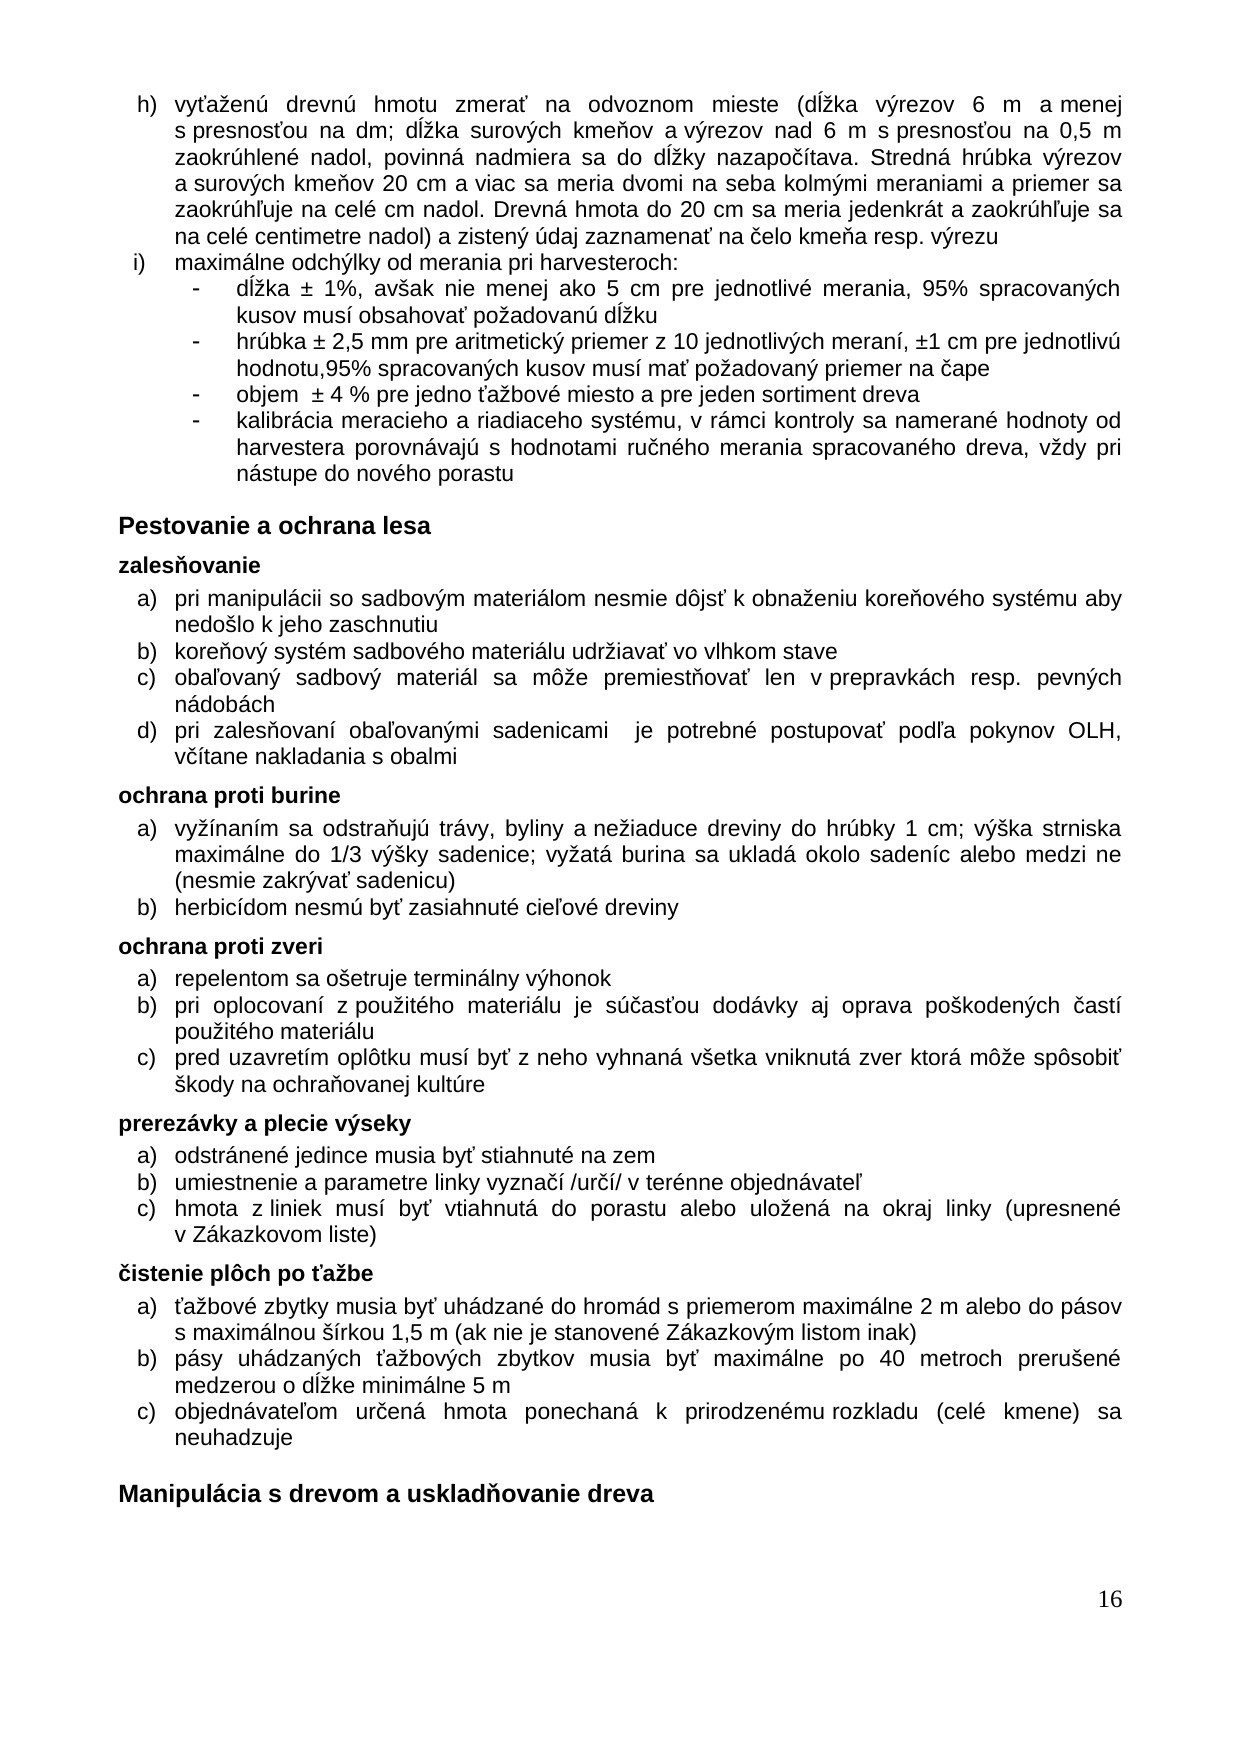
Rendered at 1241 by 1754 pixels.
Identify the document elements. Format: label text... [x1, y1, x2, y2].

list zalesňovanie [118, 552, 1122, 579]
list odstránené jedince musia byť stiahnuté na zem [137, 1142, 1122, 1168]
list dĺžka ± 1%, avšak nie menej ako 5 cm pre jednotlivé merania, 95% spracovaných kusov musí obsahovať požadovanú dĺžku [192, 275, 1122, 328]
text Manipulácia s drevom a uskladňovanie dreva [118, 1479, 1122, 1508]
list pri zalesňovaní obaľovanými sadenicami je potrebné postupovať podľa pokynov OLH, včítane nakladania s obalmi [137, 717, 1122, 769]
list pri manipulácii so sadbovým materiálom nesmie dôjsť k obnaženiu koreňového systému aby nedošlo k jeho zaschnutiu [137, 585, 1122, 638]
list ochrana proti zveri [118, 933, 1122, 959]
list objem ± 4 % pre jedno ťažbové miesto a pre jeden sortiment dreva [192, 381, 1122, 407]
list umiestnenie a parametre linky vyznačí /určí/ v terénne objednávateľ [137, 1168, 1122, 1195]
list repelentom sa ošetruje terminálny výhonok [137, 965, 1122, 992]
list ťažbové zbytky musia byť uhádzané do hromád s priemerom maximálne 2 m alebo do pásov s maximálnou šírkou 1,5 m (ak nie je stanovené Zákazkovým listom inak) [137, 1293, 1122, 1345]
list pred uzavretím oplôtku musí byť z neho vyhnaná všetka vniknutá zver ktorá môže spôsobiť škody na ochraňovanej kultúre [137, 1044, 1122, 1097]
list herbicídom nesmú byť zasiahnuté cieľové dreviny [137, 894, 1122, 920]
list vyťaženú drevnú hmotu zmerať na odvoznom mieste (dĺžka výrezov 6 m a menej s presnosťou na dm; dĺžka surových kmeňov a výrezov nad 6 m s presnosťou na 0,5 m zaokrúhlené nadol, povinná nadmiera sa do dĺžky nazapočítava. Stredná hrúbka výrezov a surových kmeňov 20 cm a viac sa meria dvomi na seba kolmými meraniami a priemer sa zaokrúhľuje na celé cm nadol. Drevná hmota do 20 cm sa meria jedenkrát a zaokrúhľuje sa na celé centimetre nadol) a zistený údaj zaznamenať na čelo kmeňa resp. výrezu [137, 91, 1122, 249]
list koreňový systém sadbového materiálu udržiavať vo vlhkom stave [137, 638, 1122, 664]
list Pestovanie a ochrana lesa [118, 511, 1122, 540]
list pásy uhádzaných ťažbových zbytkov musia byť maximálne po 40 metroch prerušené medzerou o dĺžke minimálne 5 m [137, 1345, 1122, 1398]
list objednávateľom určená hmota ponechaná k prirodzenému rozkladu (celé kmene) sa neuhadzuje [137, 1398, 1122, 1451]
list prerezávky a plecie výseky [118, 1109, 1122, 1136]
list maximálne odchýlky od merania pri harvesteroch: [133, 249, 1122, 275]
list kalibrácia meracieho a riadiaceho systému, v rámci kontroly sa namerané hodnoty od harvestera porovnávajú s hodnotami ručného merania spracovaného dreva, vždy pri nástupe do nového porastu [192, 407, 1122, 486]
list vyžínaním sa odstraňujú trávy, byliny a nežiaduce dreviny do hrúbky 1 cm; výška strniska maximálne do 1/3 výšky sadenice; vyžatá burina sa ukladá okolo sadeníc alebo medzi ne (nesmie zakrývať sadenicu) [137, 815, 1122, 894]
list obaľovaný sadbový materiál sa môže premiestňovať len v prepravkách resp. pevných nádobách [137, 664, 1122, 717]
list hmota z liniek musí byť vtiahnutá do porastu alebo uložená na okraj linky (upresnené v Zákazkovom liste) [137, 1195, 1122, 1247]
list čistenie plôch po ťažbe [118, 1260, 1122, 1286]
list ochrana proti burine [118, 782, 1122, 808]
list pri oplocovaní z použitého materiálu je súčasťou dodávky aj oprava poškodených častí použitého materiálu [137, 992, 1122, 1044]
list hrúbka ± 2,5 mm pre aritmetický priemer z 10 jednotlivých meraní, ±1 cm pre jednotlivú hodnotu,95% spracovaných kusov musí mať požadovaný priemer na čape [192, 328, 1122, 381]
